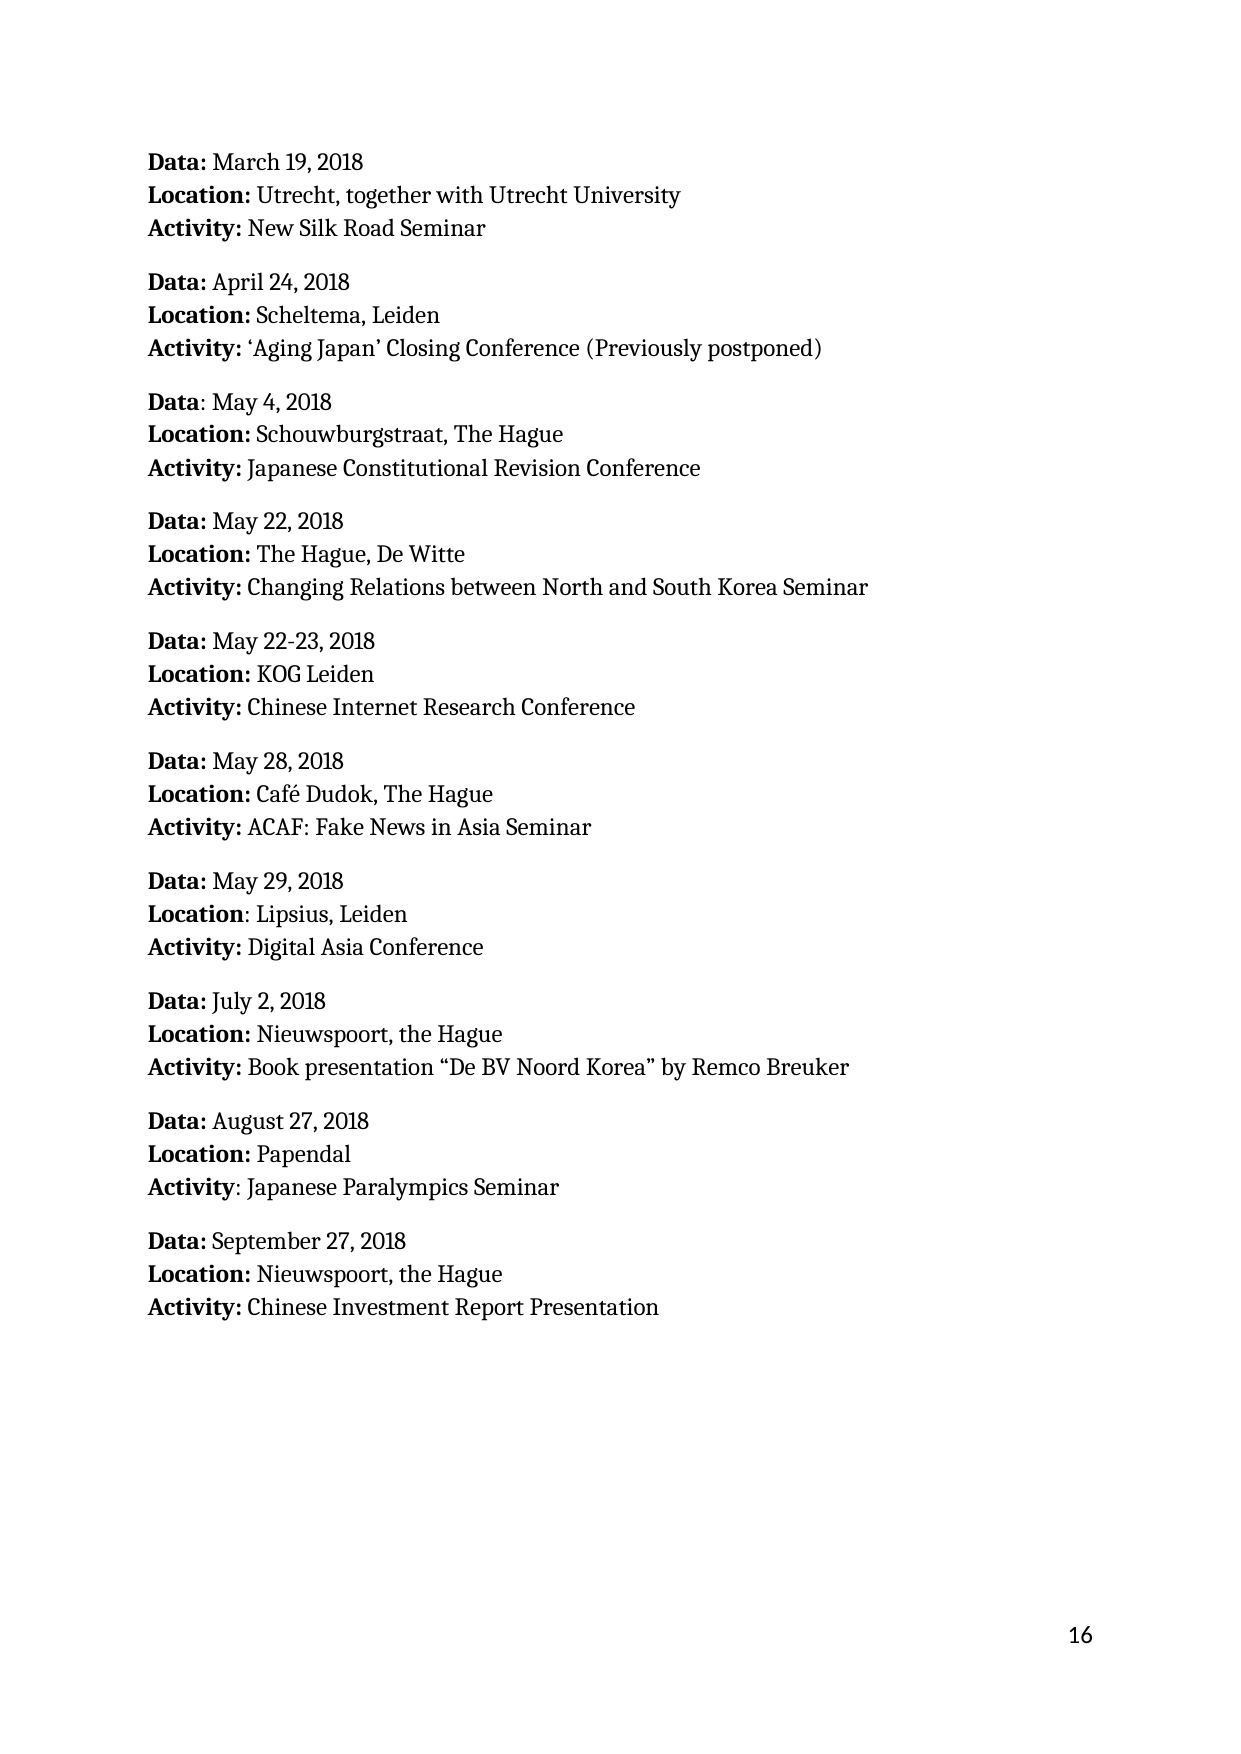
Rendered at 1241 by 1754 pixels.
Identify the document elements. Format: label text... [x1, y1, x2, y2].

text Data: March 19, 2018 Location: Utrecht, together with Utrecht University Activity: New Silk Road Seminar [148, 148, 1093, 242]
text Data: September 27, 2018 Location: Nieuwspoort, the Hague Activity: Chinese Investment Report Presentation [148, 1227, 1093, 1321]
text Data: May 22-23, 2018 Location: KOG Leiden Activity: Chinese Internet Research Conference [148, 627, 1093, 722]
text Data: May 4, 2018 Location: Schouwburgstraat, The Hague Activity: Japanese Constitutional Revision Conference [148, 387, 1093, 482]
text Data: April 24, 2018 Location: Scheltema, Leiden Activity: ‘Aging Japan’ Closing Conference (Previously postponed) [148, 267, 1093, 362]
text Data: August 27, 2018 Location: Papendal Activity: Japanese Paralympics Seminar [148, 1107, 1093, 1202]
text Data: July 2, 2018 Location: Nieuwspoort, the Hague Activity: Book presentation “De BV Noord Korea” by Remco Breuker [148, 987, 1093, 1082]
text Data: May 29, 2018 Location: Lipsius, Leiden Activity: Digital Asia Conference [148, 867, 1093, 962]
text Data: May 28, 2018 Location: Café Dudok, The Hague Activity: ACAF: Fake News in Asia Seminar [148, 747, 1093, 842]
text Data: May 22, 2018 Location: The Hague, De Witte Activity: Changing Relations between North and South Korea Seminar [148, 507, 1093, 602]
